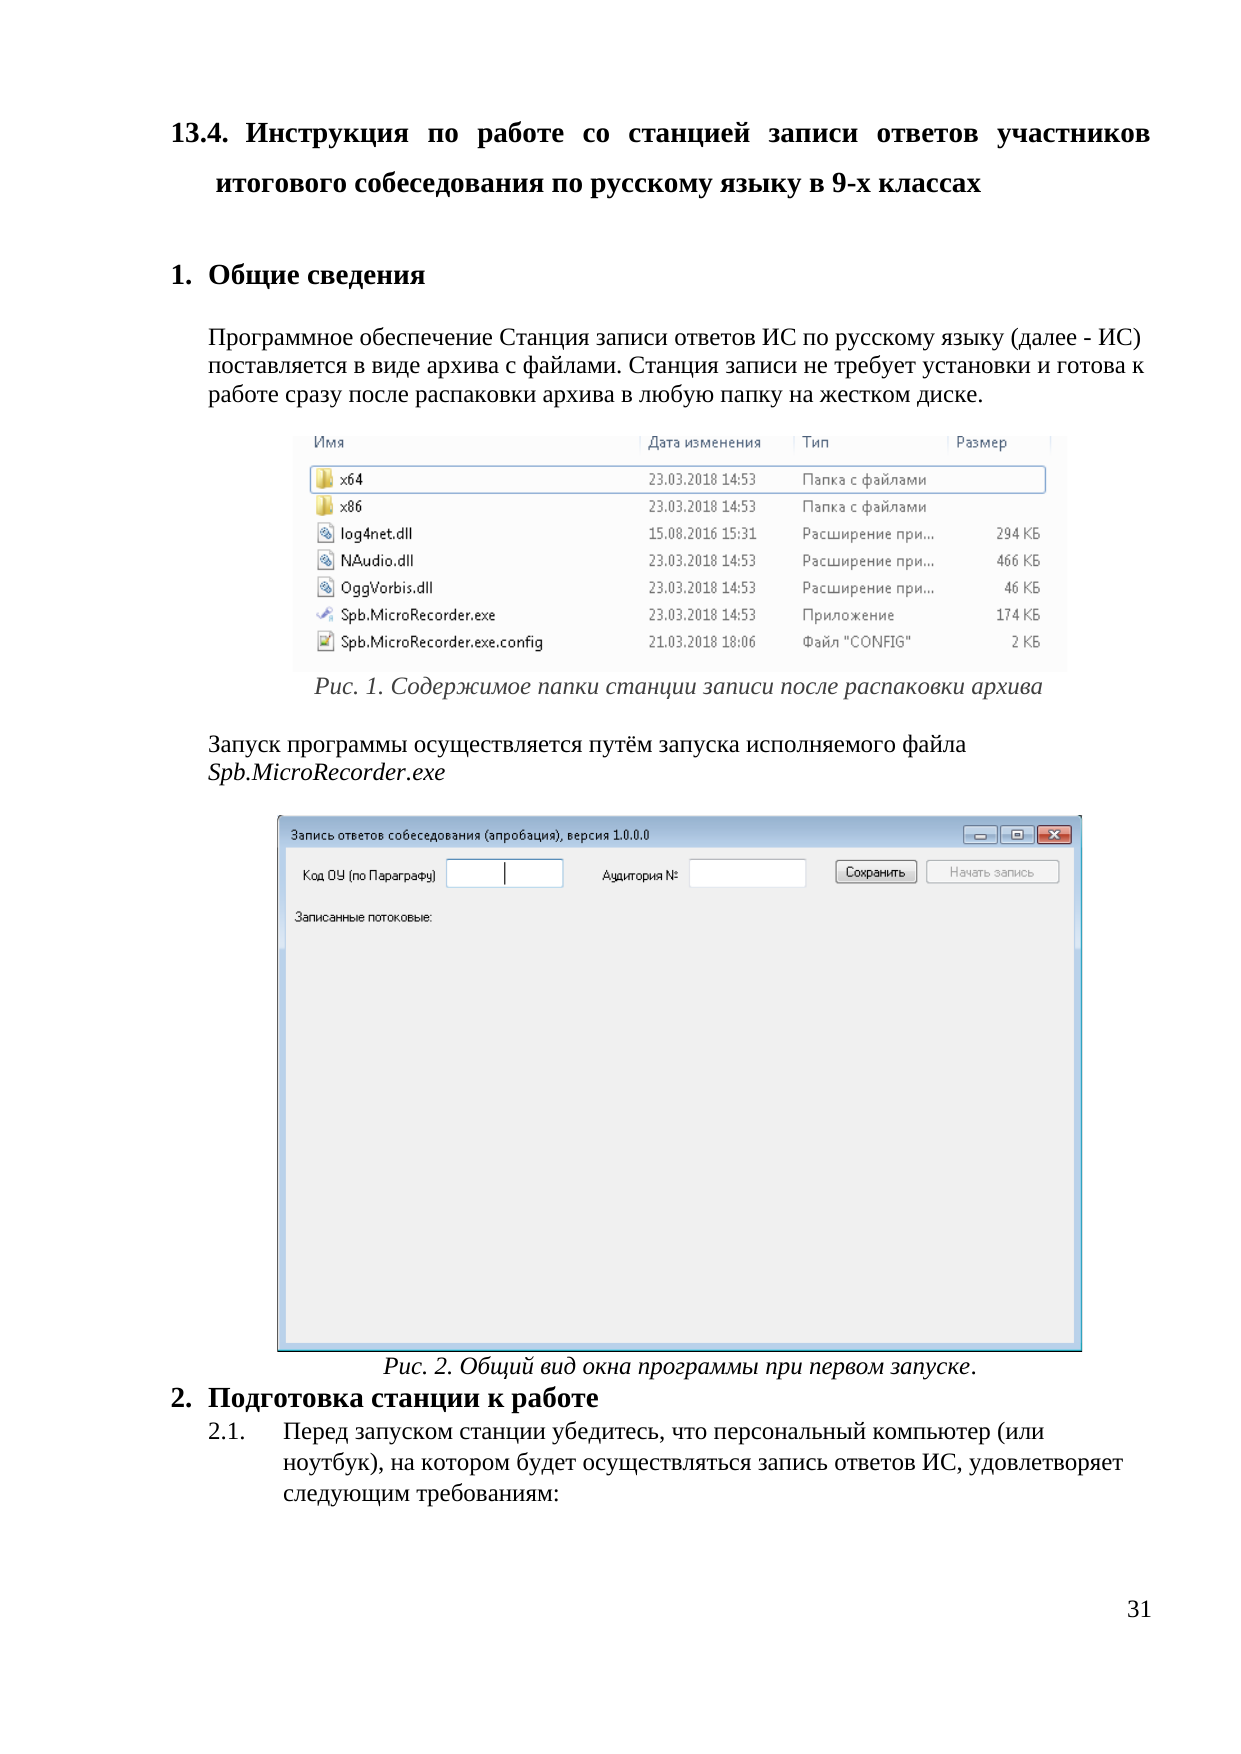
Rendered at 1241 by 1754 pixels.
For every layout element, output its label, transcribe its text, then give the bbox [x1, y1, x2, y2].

picture [292, 436, 1068, 672]
list Общие сведения [170, 257, 1152, 290]
text Программное обеспечение Станция записи ответов ИС по русскому языку (далее - ИС) поставляется в виде архива с файлами. Станция записи не требует установки и готова к работе сразу после распаковки архива в любую папку на жестком диске. [208, 322, 1152, 408]
picture [277, 815, 1083, 1352]
text Рис. 1. Содержимое папки станции записи после распаковки архива [208, 671, 1152, 700]
list Перед запуском станции убедитесь, что персональный компьютер (или ноутбук), на котором будет осуществляться запись ответов ИС, удовлетворяет следующим требованиям: [208, 1416, 1152, 1507]
text Рис. 2. Общий вид окна программы при первом запуске. [208, 1351, 1152, 1380]
list Инструкция по работе со станцией записи ответов участников итогового собеседования по русскому языку в 9-х классах [170, 115, 1152, 199]
text Запуск программы осуществляется путём запуска исполняемого файла Spb.MicroRecorder.exe [208, 729, 1152, 786]
list Подготовка станции к работе [170, 1380, 1152, 1414]
